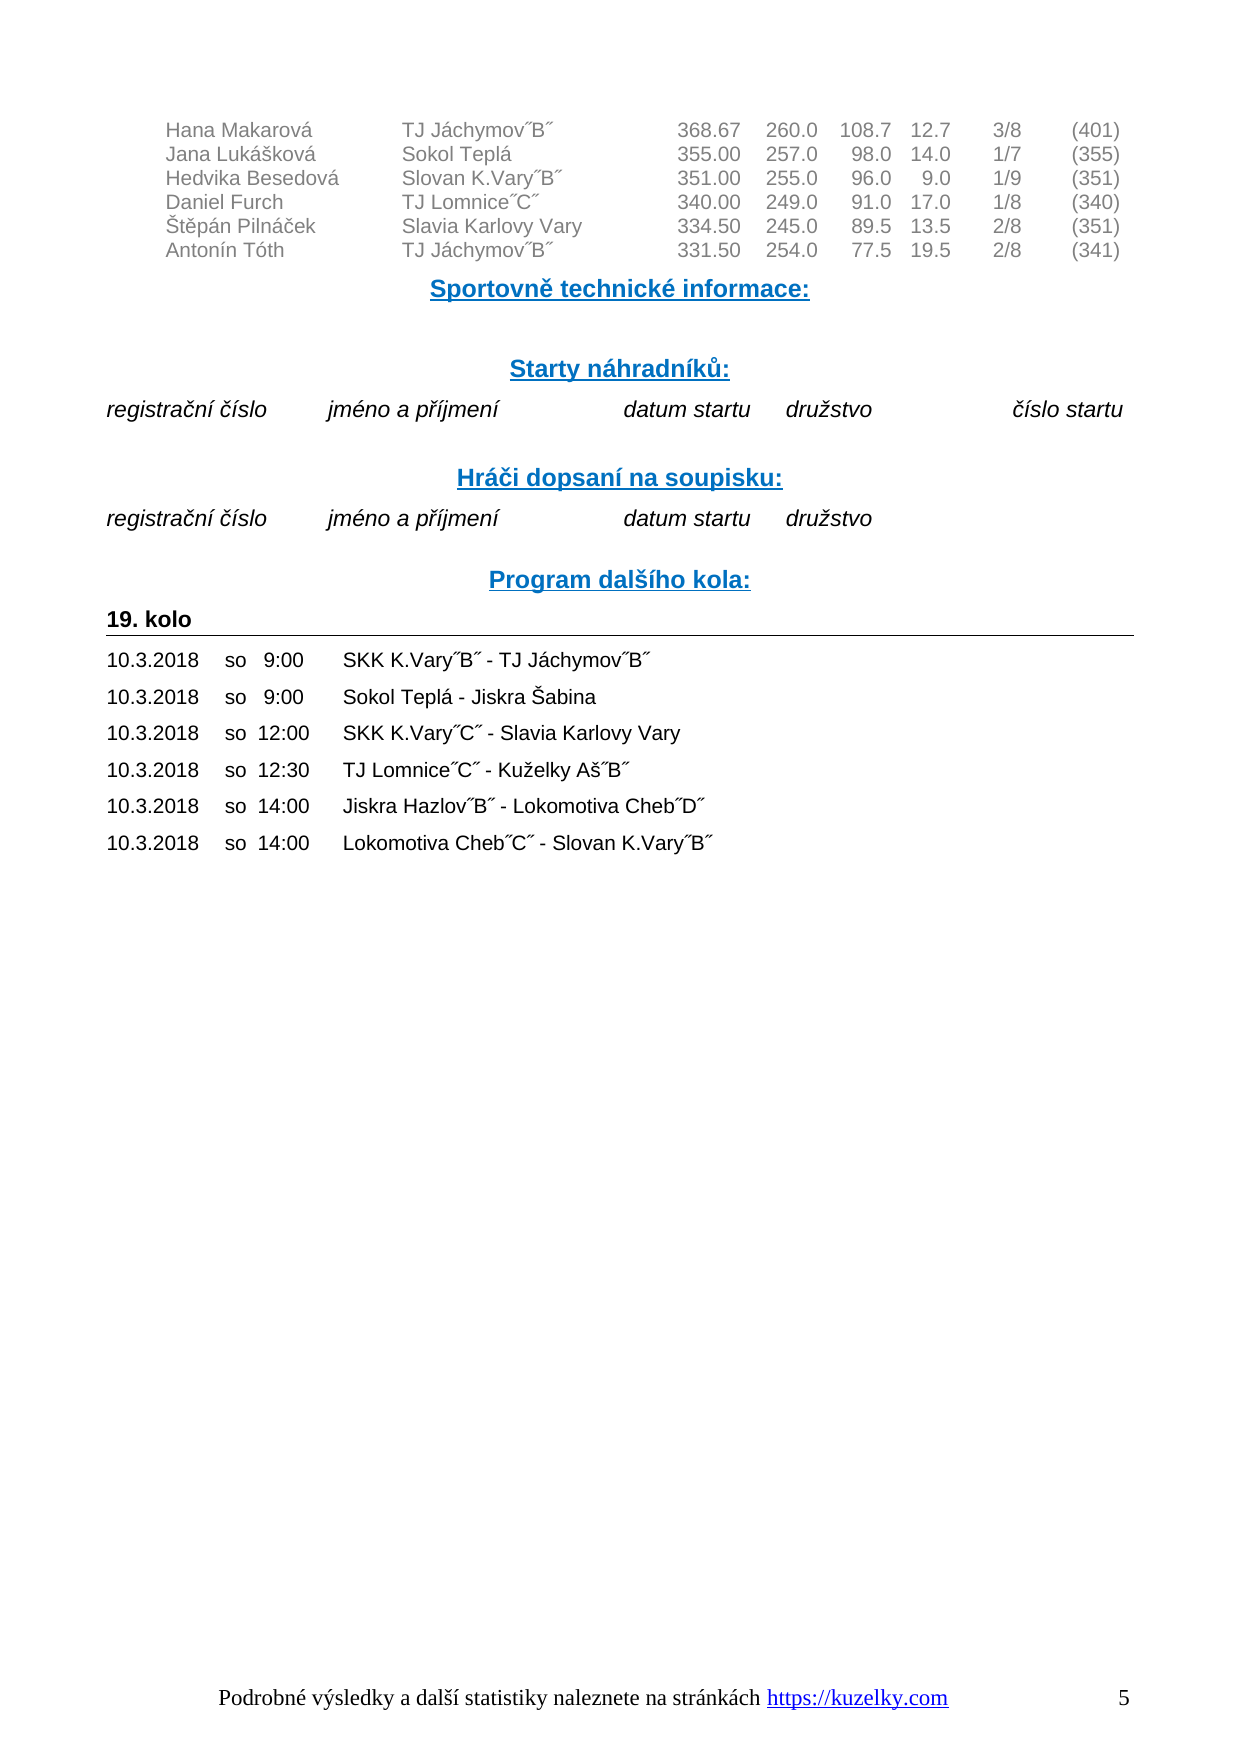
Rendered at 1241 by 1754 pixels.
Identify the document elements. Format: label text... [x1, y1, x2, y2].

text Starty náhradníků: [94, 354, 1145, 383]
text 10.3.2018 so 12:00 SKK K.Vary˝C˝ - Slavia Karlovy Vary [106, 721, 1134, 745]
text Program dalšího kola: [94, 565, 1145, 594]
text Hráči dopsaní na soupisku: [94, 434, 1145, 492]
text Hedvika Besedová Slovan K.Vary˝B˝ 351.00 255.0 96.0 9.0 1/9 (351) [106, 166, 1134, 190]
text Jana Lukášková Sokol Teplá 355.00 257.0 98.0 14.0 1/7 (355) [106, 142, 1134, 166]
text Sportovně technické informace: [94, 274, 1145, 303]
text 10.3.2018 so 14:00 Jiskra Hazlov˝B˝ - Lokomotiva Cheb˝D˝ [106, 794, 1134, 818]
text 19. kolo [106, 606, 1134, 635]
text 10.3.2018 so 12:30 TJ Lomnice˝C˝ - Kuželky Aš˝B˝ [106, 758, 1134, 782]
text registrační číslo jméno a příjmení datum startu družstvo číslo startu [106, 396, 1134, 422]
text registrační číslo jméno a příjmení datum startu družstvo [106, 504, 1134, 531]
text Štěpán Pilnáček Slavia Karlovy Vary 334.50 245.0 89.5 13.5 2/8 (351) [106, 214, 1134, 238]
text Hana Makarová TJ Jáchymov˝B˝ 368.67 260.0 108.7 12.7 3/8 (401) [106, 118, 1134, 142]
text Daniel Furch TJ Lomnice˝C˝ 340.00 249.0 91.0 17.0 1/8 (340) [106, 190, 1134, 214]
text 10.3.2018 so 9:00 Sokol Teplá - Jiskra Šabina [106, 685, 1134, 709]
text 10.3.2018 so 14:00 Lokomotiva Cheb˝C˝ - Slovan K.Vary˝B˝ [106, 831, 1134, 854]
text 10.3.2018 so 9:00 SKK K.Vary˝B˝ - TJ Jáchymov˝B˝ [106, 648, 1134, 672]
text Antonín Tóth TJ Jáchymov˝B˝ 331.50 254.0 77.5 19.5 2/8 (341) [106, 238, 1134, 262]
